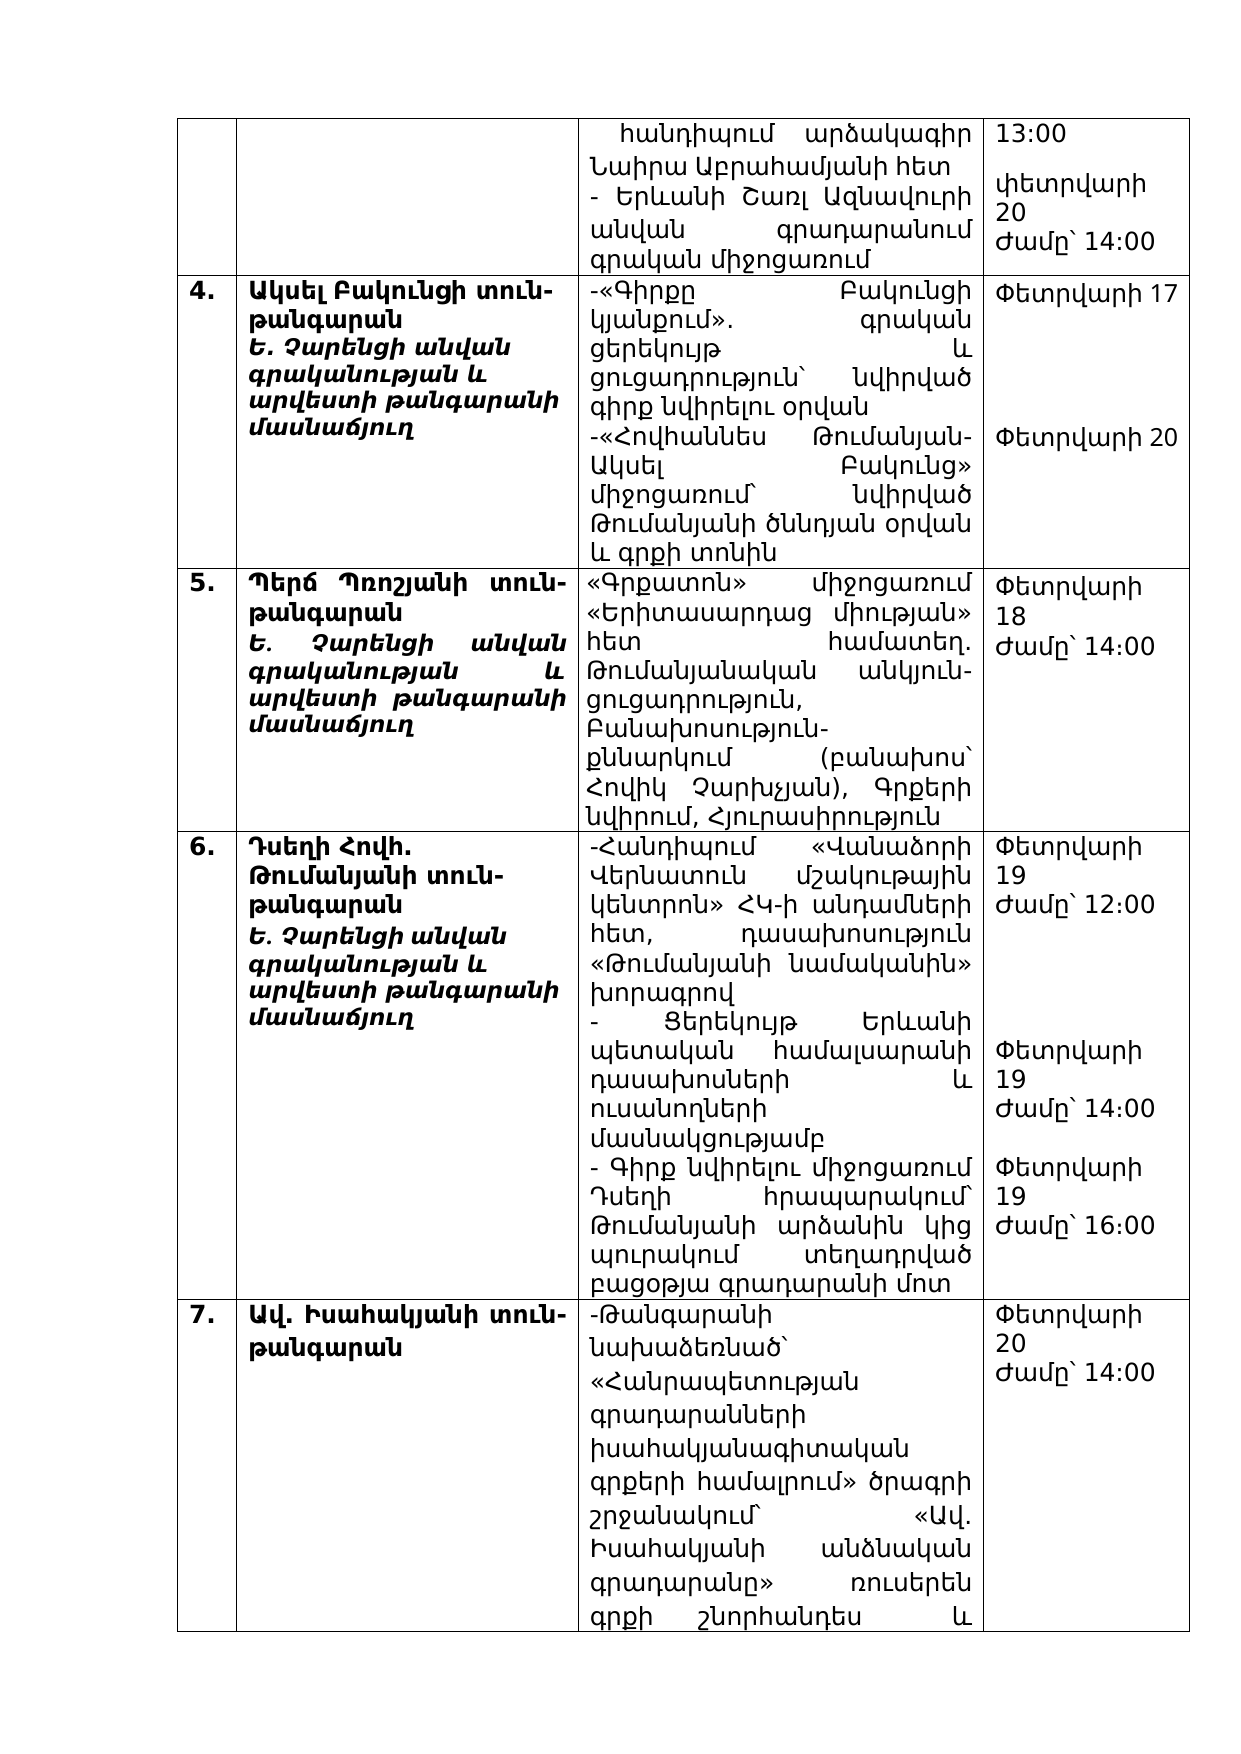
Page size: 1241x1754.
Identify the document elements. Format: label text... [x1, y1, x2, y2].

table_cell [984, 119, 1189, 275]
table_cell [237, 1300, 578, 1631]
table_cell Պերճ Պռոշյանի տուն-թանգարան Ե. Չարենցի անվան գրականության և արվեստի թանգարանի մասնաճյուղ [237, 569, 578, 831]
table_cell Դսեղի Հովհ․ Թումանյանի տուն-թանգարան Ե. Չարենցի անվան գրականության և արվեստի թանգարանի մասնաճյուղ [237, 832, 578, 1299]
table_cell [579, 1300, 983, 1631]
table_cell -«Գիրքը Բակունցի կյանքում». գրական ցերեկույթ և ցուցադրություն՝ նվիրված գիրք նվիրելու օրվան -«Հովհաննես Թումանյան-Ակսել Բակունց» միջոցառում՝ նվիրված Թումանյանի ծննդյան օրվան և գրքի տոնին [579, 276, 983, 567]
table_cell -Հանդիպում «Վանաձորի Վերնատուն մշակութային կենտրոն» ՀԿ-ի անդամների հետ, դասախոսություն «Թումանյանի նամականին» խորագրով - Ցերեկույթ Երևանի պետական համալսարանի դասախոսների և ուսանողների մասնակցությամբ - Գիրք նվիրելու միջոցառում Դսեղի հրապարակում՝ Թումանյանի արձանին կից պուրակում տեղադրված բացօթյա գրադարանի մոտ [579, 832, 983, 1299]
table_cell «Գրքատոն» միջոցառում «Երիտասարդաց միության» հետ համատեղ․ Թումանյանական անկյուն-ցուցադրություն, Բանախոսություն-քննարկում (բանախոս՝ Հովիկ Չարխչյան), Գրքերի նվիրում, Հյուրասիրություն [579, 569, 983, 831]
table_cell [984, 1300, 1189, 1631]
table_cell 4. [178, 276, 236, 567]
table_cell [237, 119, 578, 275]
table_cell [579, 119, 983, 275]
table_cell Փետրվարի 19 Ժամը՝ 12։00 Փետրվարի 19 Ժամը՝ 14։00 Փետրվարի 19 Ժամը՝ 16։00 [984, 832, 1189, 1299]
table_cell Փետրվարի 18 Ժամը՝ 14։00 [984, 569, 1189, 831]
table_cell 5. [178, 569, 236, 831]
table_cell 7. [178, 1300, 236, 1631]
table_cell 3. [178, 119, 236, 275]
table_cell Ակսել Բակունցի տուն-թանգարան Ե. Չարենցի անվան գրականության և արվեստի թանգարանի մասնաճյուղ [237, 276, 578, 567]
table_cell Փետրվարի 17 Փետրվարի 20 [984, 276, 1189, 567]
table_cell 6. [178, 832, 236, 1299]
